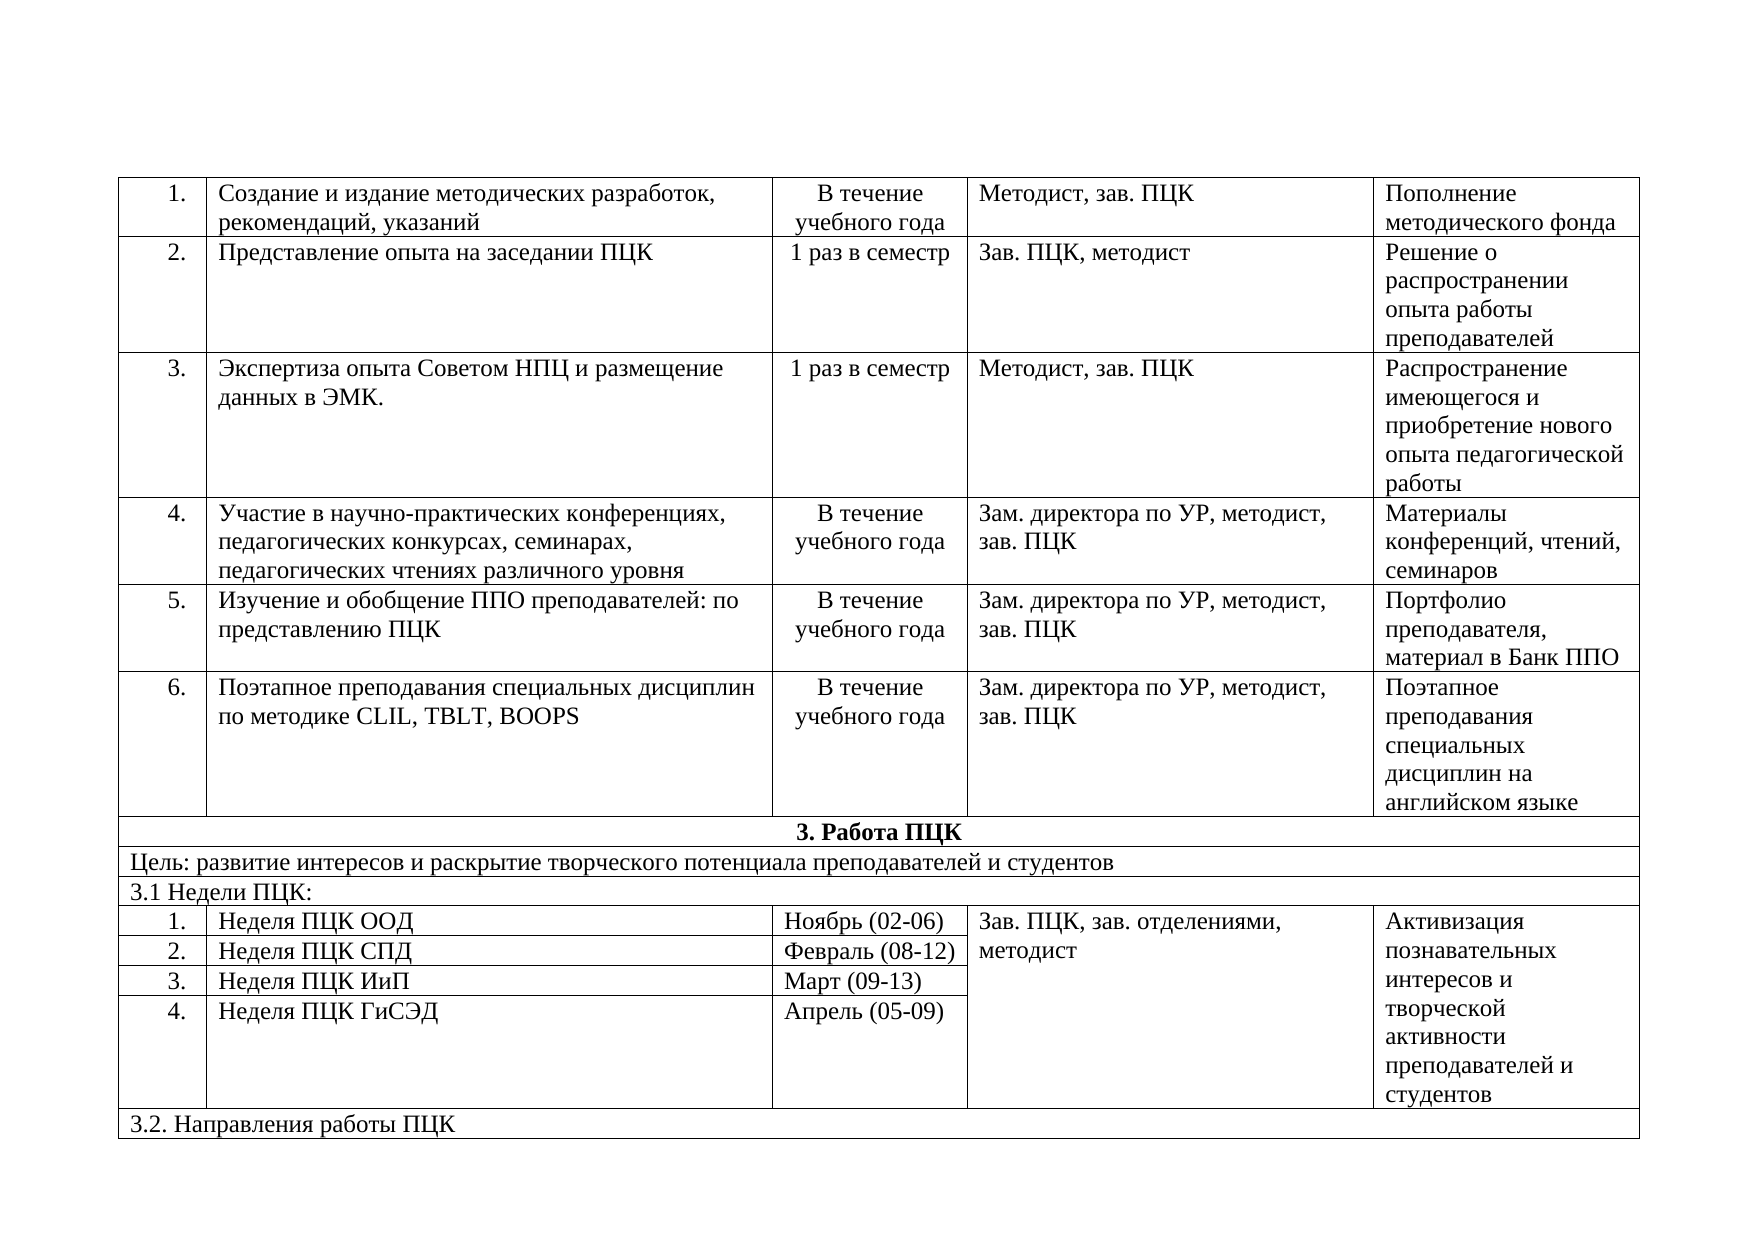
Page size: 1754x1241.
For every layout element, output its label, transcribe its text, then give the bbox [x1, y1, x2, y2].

table_cell Неделя ПЦК СПД [207, 936, 772, 965]
table_cell [119, 178, 206, 236]
table_cell В течение учебного года [773, 672, 967, 816]
table_cell Март (09-13) [773, 966, 967, 995]
table_cell В течение учебного года [773, 498, 967, 584]
table_cell 3. Работа ПЦК [119, 817, 1639, 846]
table_cell Распространение имеющегося и приобретение нового опыта педагогической работы [1374, 353, 1639, 497]
table_cell Поэтапное преподавания специальных дисциплин по методике CLIL, TBLT, BOOPS [207, 672, 772, 816]
table_cell Неделя ПЦК ООД [207, 906, 772, 935]
table_cell Активизация познавательных интересов и творческой активности преподавателей и студентов [1374, 906, 1639, 1108]
table_cell [119, 585, 206, 671]
table_cell Ноябрь (02-06) [773, 906, 967, 935]
table_cell [119, 966, 206, 995]
table_cell В течение учебного года [773, 178, 967, 236]
table_cell [119, 996, 206, 1108]
table_cell Неделя ПЦК ГиСЭД [207, 996, 772, 1108]
table_cell 3.2. Направления работы ПЦК [119, 1109, 1639, 1137]
table_cell [119, 237, 206, 352]
table_cell Портфолио преподавателя, материал в Банк ППО [1374, 585, 1639, 671]
table_cell [119, 906, 206, 935]
table_cell [119, 498, 206, 584]
table_cell Экспертиза опыта Советом НПЦ и размещение данных в ЭМК. [207, 353, 772, 497]
table_cell Цель: развитие интересов и раскрытие творческого потенциала преподавателей и студентов [119, 847, 1639, 876]
table_cell 1 раз в семестр [773, 237, 967, 352]
table_cell Зав. ПЦК, зав. отделениями, методист [968, 906, 1373, 1108]
table_cell Апрель (05-09) [773, 996, 967, 1108]
table_cell Создание и издание методических разработок, рекомендаций, указаний [207, 178, 772, 236]
table_cell В течение учебного года [773, 585, 967, 671]
table_cell Участие в научно-практических конференциях, педагогических конкурсах, семинарах, педагогических чтениях различного уровня [207, 498, 772, 584]
table_cell 1 раз в семестр [773, 353, 967, 497]
table_cell Материалы конференций, чтений, семинаров [1374, 498, 1639, 584]
table_cell Зам. директора по УР, методист, зав. ПЦК [968, 498, 1373, 584]
table_cell Поэтапное преподавания специальных дисциплин на английском языке [1374, 672, 1639, 816]
table_cell Методист, зав. ПЦК [968, 353, 1373, 497]
table_cell Февраль (08-12) [773, 936, 967, 965]
table_cell [119, 353, 206, 497]
table_cell Представление опыта на заседании ПЦК [207, 237, 772, 352]
table_cell Зам. директора по УР, методист, зав. ПЦК [968, 585, 1373, 671]
table_cell Неделя ПЦК ИиП [207, 966, 772, 995]
table_cell Методист, зав. ПЦК [968, 178, 1373, 236]
table_cell Изучение и обобщение ППО преподавателей: по представлению ПЦК [207, 585, 772, 671]
table_cell Решение о распространении опыта работы преподавателей [1374, 237, 1639, 352]
table_cell Зав. ПЦК, методист [968, 237, 1373, 352]
table_cell Зам. директора по УР, методист, зав. ПЦК [968, 672, 1373, 816]
table_cell 3.1 Недели ПЦК: [119, 877, 1639, 905]
table_cell [119, 672, 206, 816]
table_cell Пополнение методического фонда [1374, 178, 1639, 236]
table_cell [119, 936, 206, 965]
